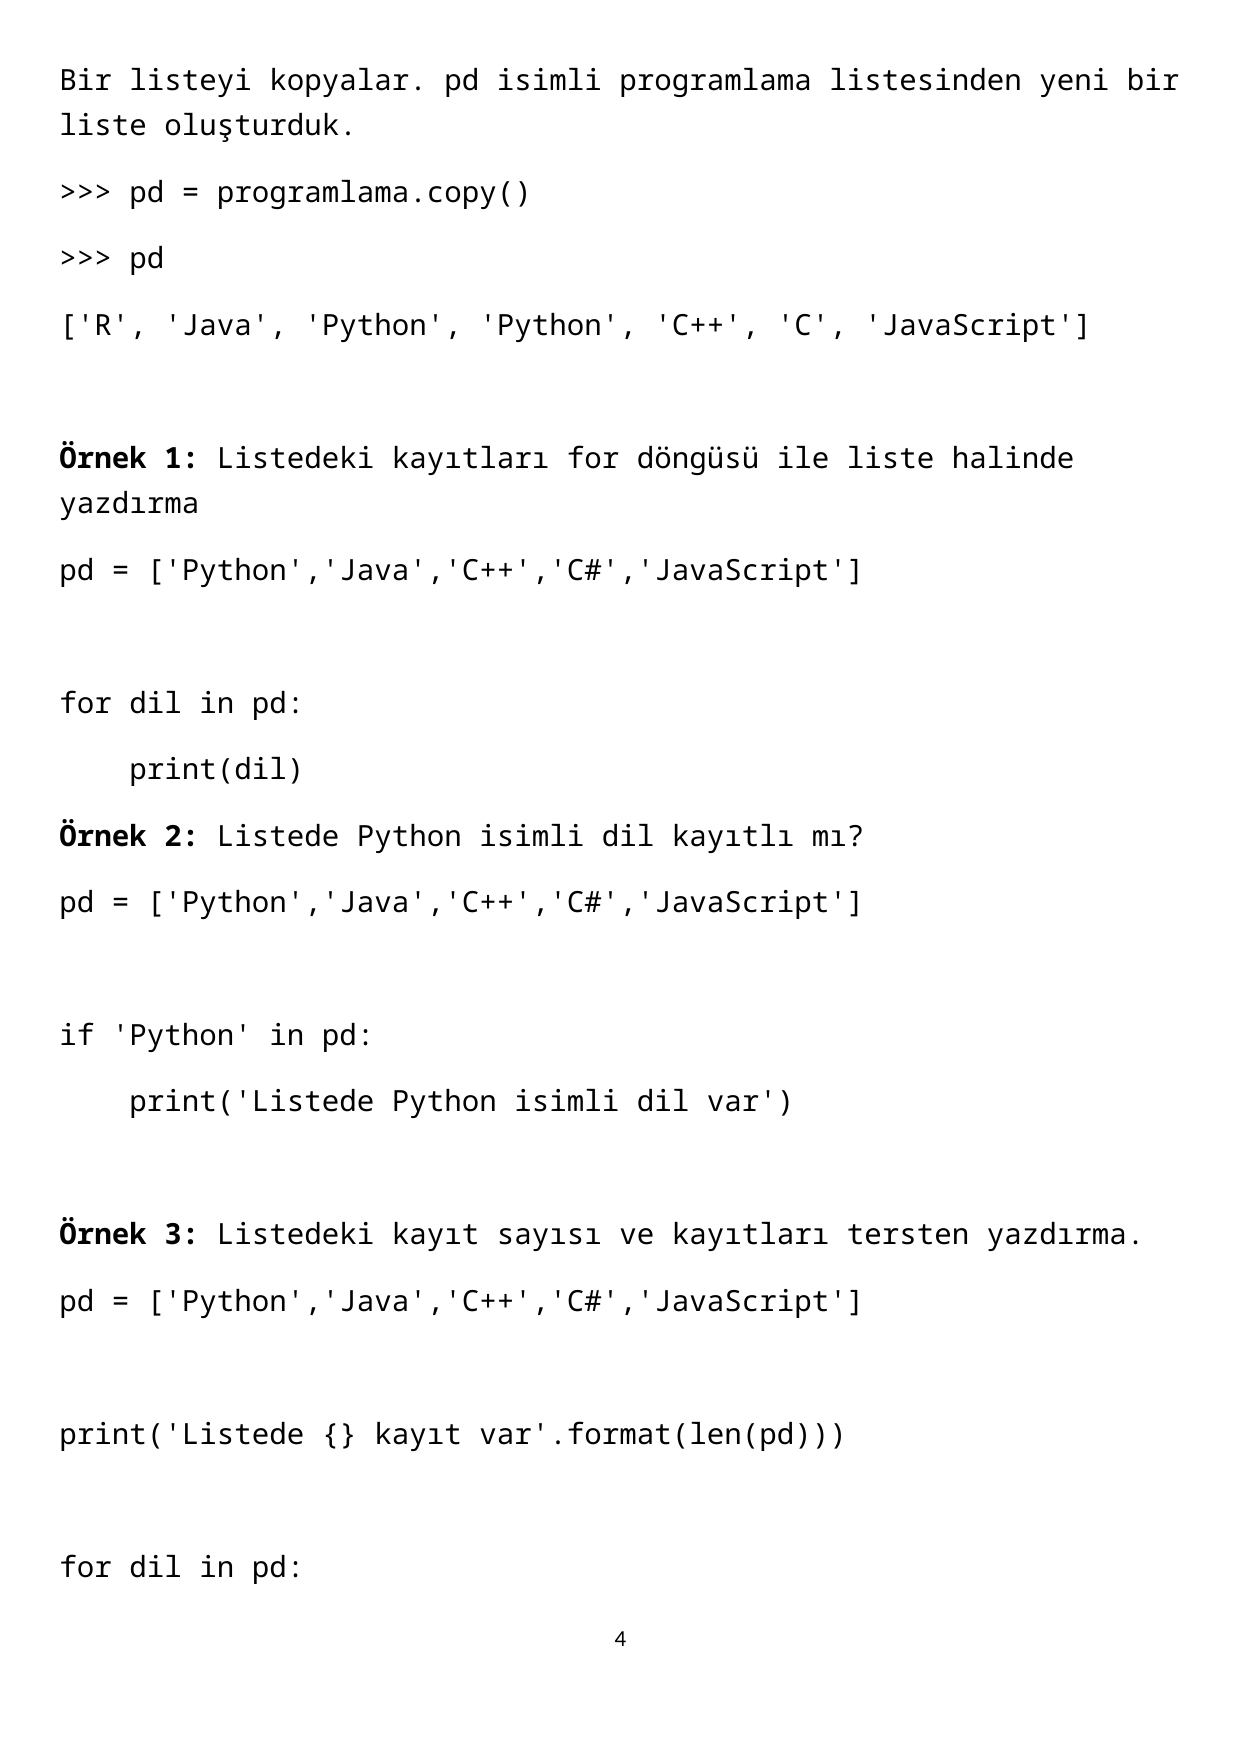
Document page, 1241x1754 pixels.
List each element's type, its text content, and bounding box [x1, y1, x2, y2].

text for dil in pd: [59, 1546, 1181, 1586]
text >>> pd [59, 238, 1181, 277]
text Örnek 3: Listedeki kayıt sayısı ve kayıtları tersten yazdırma. [59, 1214, 1181, 1253]
text if 'Python' in pd: [59, 1014, 1181, 1054]
text pd = ['Python','Java','C++','C#','JavaScript'] [59, 1280, 1181, 1320]
text print('Listede {} kayıt var'.format(len(pd))) [59, 1413, 1181, 1453]
text print('Listede Python isimli dil var') [59, 1081, 1181, 1120]
text Örnek 2: Listede Python isimli dil kayıtlı mı? [59, 815, 1181, 854]
text pd = ['Python','Java','C++','C#','JavaScript'] [59, 549, 1181, 589]
text print(dil) [59, 748, 1181, 788]
text pd = ['Python','Java','C++','C#','JavaScript'] [59, 881, 1181, 921]
text >>> pd = programlama.copy() [59, 171, 1181, 211]
text Örnek 1: Listedeki kayıtları for döngüsü ile liste halinde yazdırma [59, 437, 1181, 522]
text Bir listeyi kopyalar. pd isimli programlama listesinden yeni bir liste oluşturduk. [59, 59, 1181, 144]
text for dil in pd: [59, 682, 1181, 722]
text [59, 304, 1181, 344]
